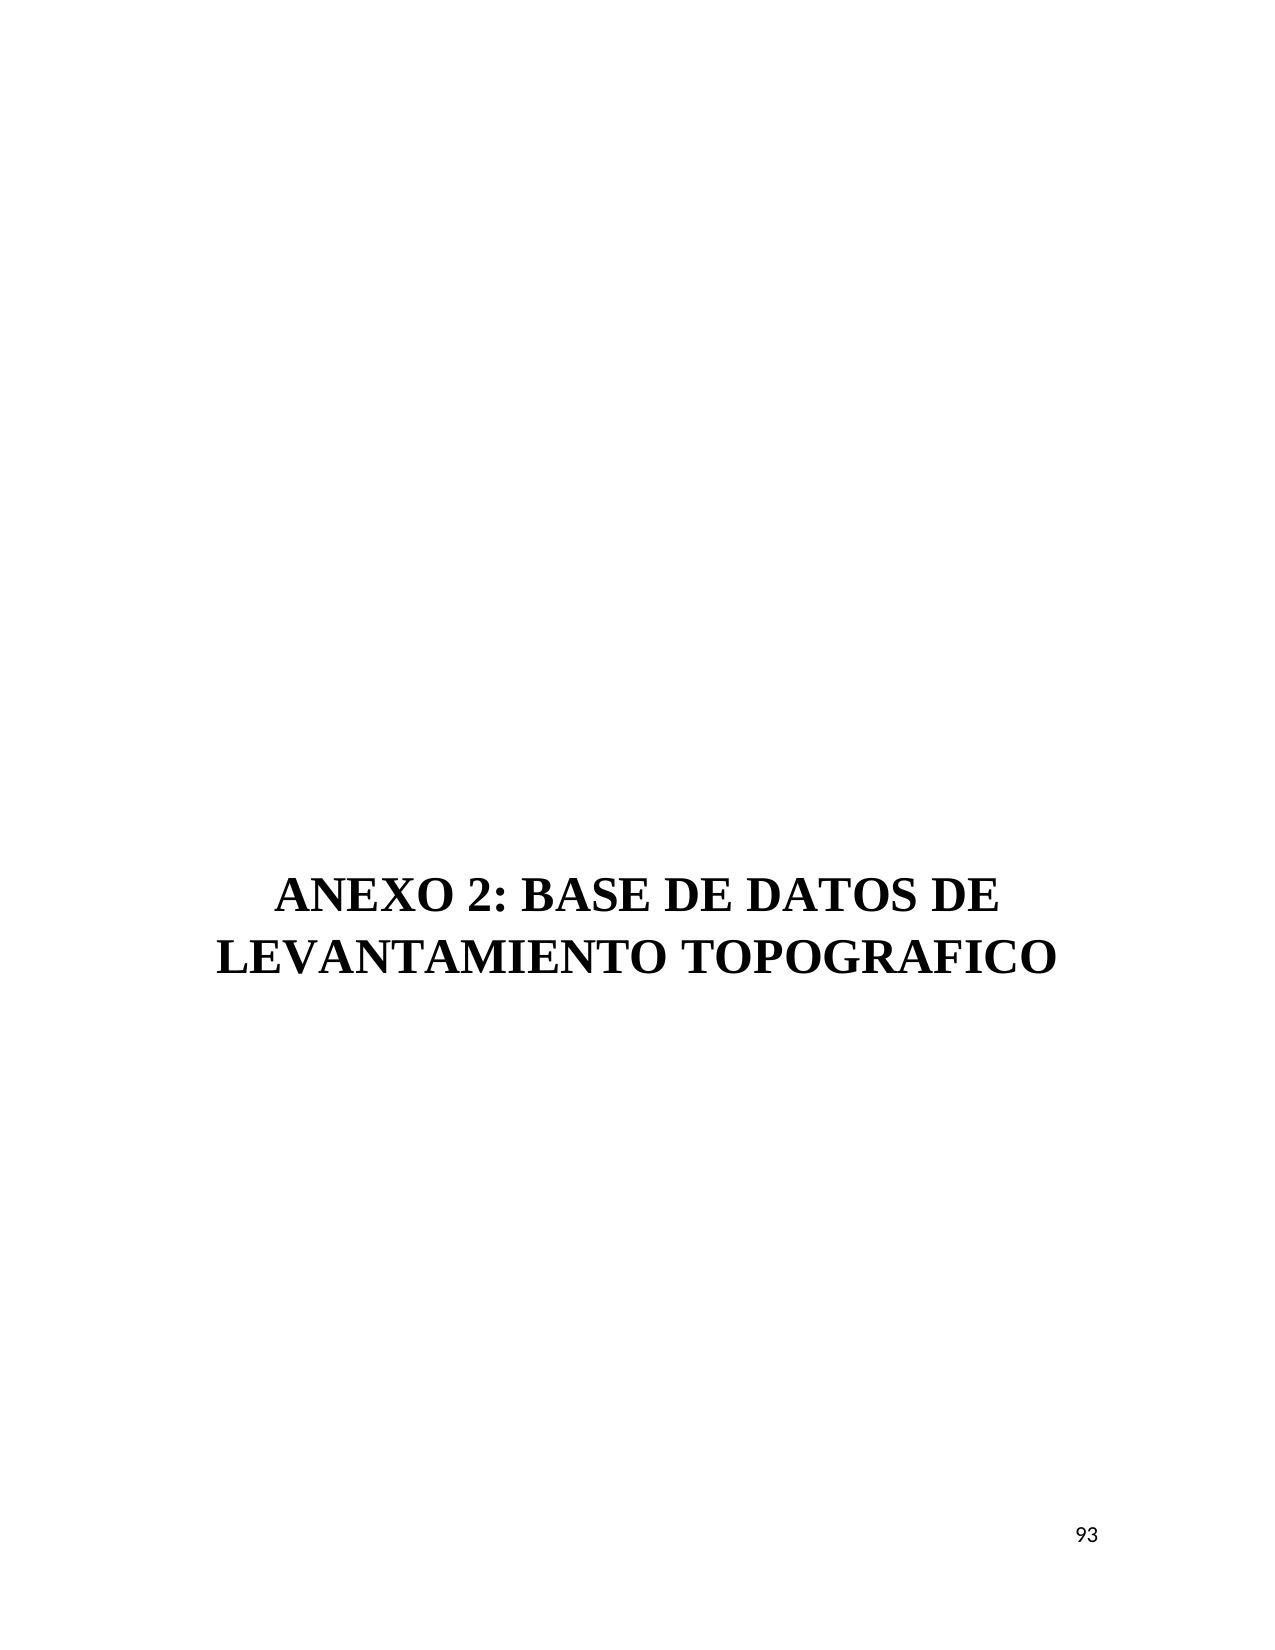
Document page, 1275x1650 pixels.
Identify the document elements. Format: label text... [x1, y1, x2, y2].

subtitle ANEXO 2: BASE DE DATOS DE LEVANTAMIENTO TOPOGRAFICO [177, 864, 1098, 984]
